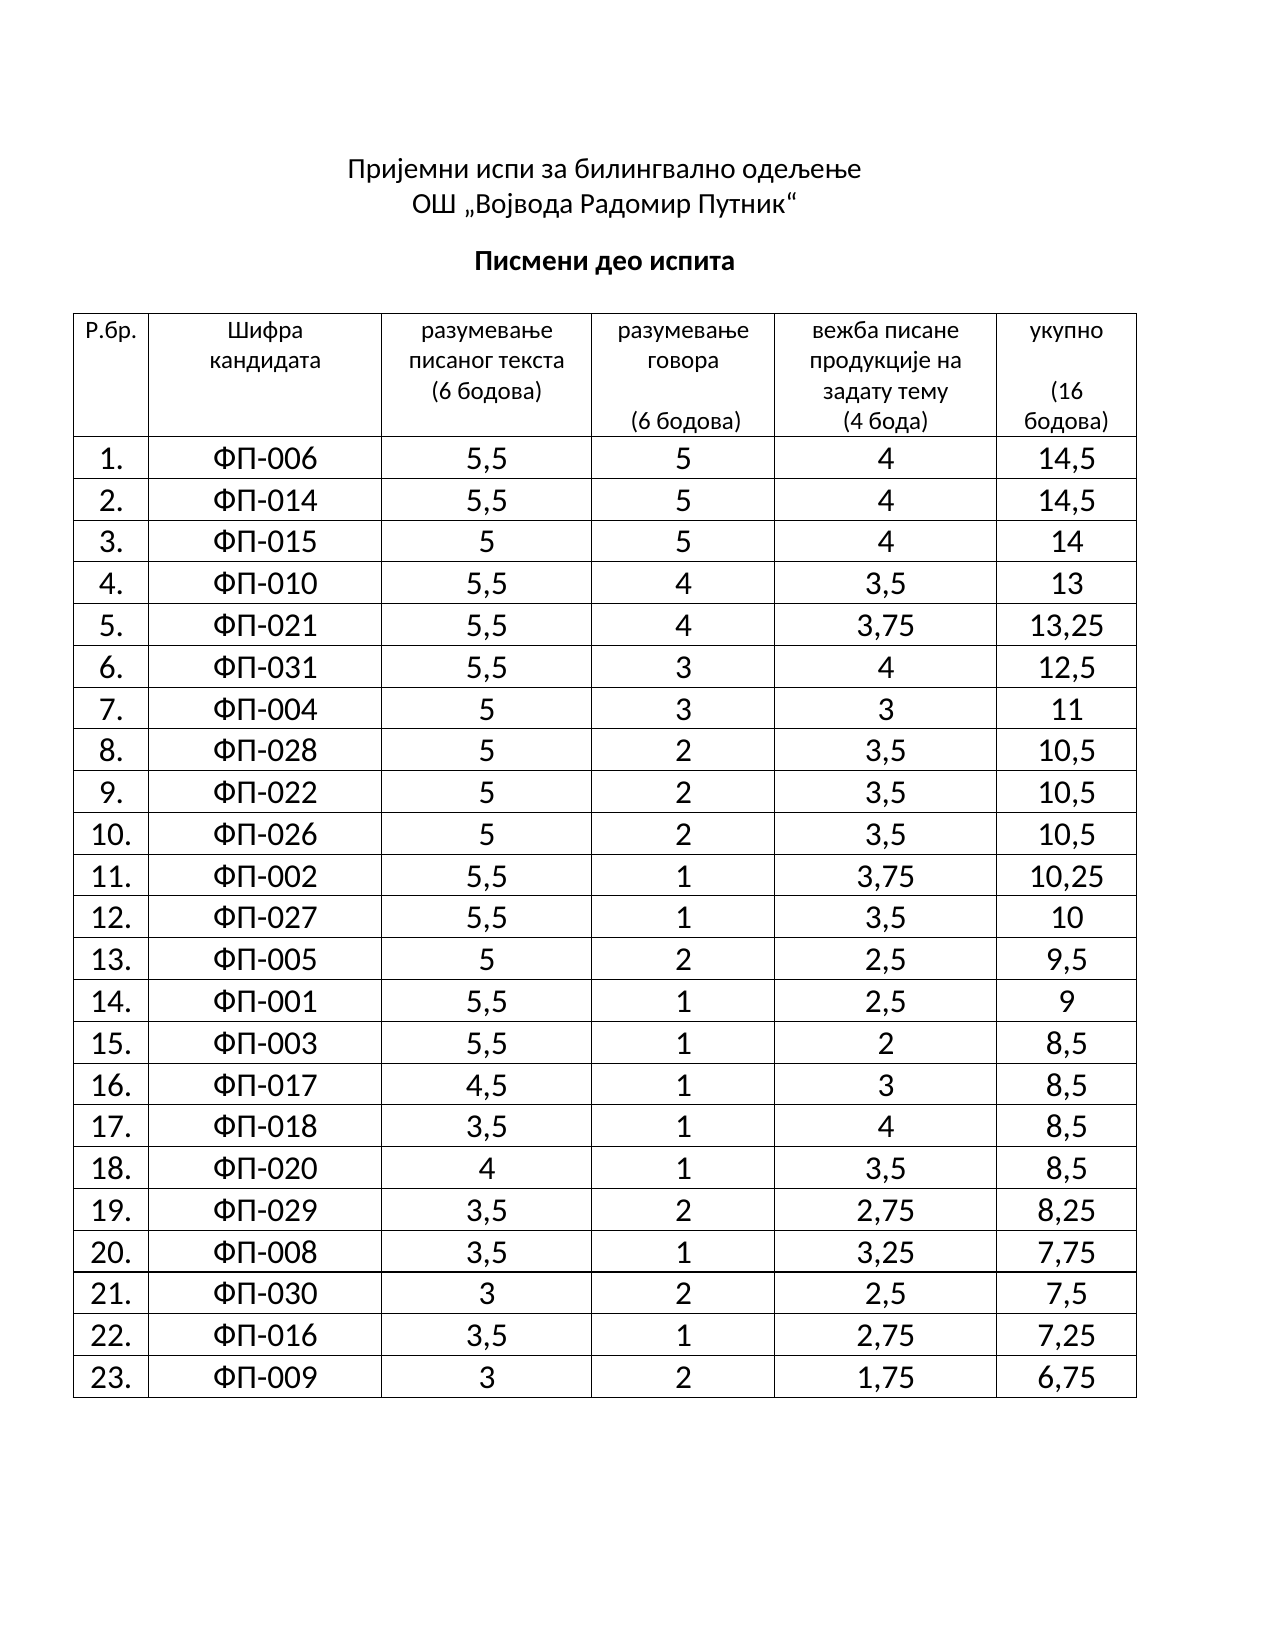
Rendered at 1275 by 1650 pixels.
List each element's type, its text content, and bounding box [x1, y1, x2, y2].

table_cell ФП-018 [149, 1105, 381, 1146]
table_cell 1 [592, 980, 774, 1021]
table_cell 5,5 [382, 562, 591, 603]
table_cell 3,75 [775, 604, 996, 645]
table_cell 2 [775, 1022, 996, 1062]
table_cell 8,5 [997, 1105, 1136, 1146]
table_cell ФП-017 [149, 1064, 381, 1104]
table_cell 5,5 [382, 980, 591, 1021]
table_cell ФП-003 [149, 1022, 381, 1062]
table_cell 3,5 [382, 1231, 591, 1271]
table_cell 5,5 [382, 437, 591, 478]
table_cell 3,5 [775, 771, 996, 812]
table_cell 3. [74, 521, 148, 561]
table_cell 5 [592, 479, 774, 519]
table_cell 15. [74, 1022, 148, 1062]
table_cell 5 [592, 437, 774, 478]
table_cell ФП-022 [149, 771, 381, 812]
table_cell 3,75 [775, 855, 996, 895]
table_cell 2,5 [775, 980, 996, 1021]
text ОШ „Војвода Радомир Путник“ [84, 186, 1125, 221]
table_cell 14. [74, 980, 148, 1021]
table_cell 13 [997, 562, 1136, 603]
table_cell 17. [74, 1105, 148, 1146]
table_cell 8. [74, 729, 148, 770]
table_cell 21. [74, 1273, 148, 1313]
table_cell ФП-029 [149, 1189, 381, 1229]
table_cell 3 [382, 1356, 591, 1397]
table_cell ФП-026 [149, 813, 381, 854]
table_cell 1 [592, 1022, 774, 1062]
table_cell 8,5 [997, 1147, 1136, 1188]
table_cell 4,5 [382, 1064, 591, 1104]
table_cell ФП-002 [149, 855, 381, 895]
table_cell 1 [592, 1064, 774, 1104]
table_cell 3 [592, 688, 774, 728]
table_cell 5,5 [382, 646, 591, 687]
text Писмени део испита [84, 242, 1125, 277]
table_cell 3 [775, 1064, 996, 1104]
table_cell 1 [592, 1105, 774, 1146]
table_cell ФП-008 [149, 1231, 381, 1271]
table_cell ФП-020 [149, 1147, 381, 1188]
table_cell 7. [74, 688, 148, 728]
table_cell 12,5 [997, 646, 1136, 687]
table_cell 8,5 [997, 1064, 1136, 1104]
table_cell 10 [997, 896, 1136, 937]
table_cell 20. [74, 1231, 148, 1271]
table_cell 5,5 [382, 1022, 591, 1062]
table_cell 5 [382, 729, 591, 770]
table_cell 2. [74, 479, 148, 519]
table_cell 2,5 [775, 938, 996, 979]
table_cell 18. [74, 1147, 148, 1188]
table_cell 3,5 [775, 813, 996, 854]
table_header разумевање писаног текста (6 бодова) [382, 314, 591, 436]
table_cell 23. [74, 1356, 148, 1397]
table_cell 2,75 [775, 1189, 996, 1229]
table_cell 4 [592, 604, 774, 645]
table_cell 4 [775, 437, 996, 478]
table_cell ФП-027 [149, 896, 381, 937]
table_cell 6. [74, 646, 148, 687]
table_cell 12. [74, 896, 148, 937]
table_cell 9,5 [997, 938, 1136, 979]
table_cell 3,25 [775, 1231, 996, 1271]
table_cell 4 [592, 562, 774, 603]
table_cell ФП-031 [149, 646, 381, 687]
table_cell 3,5 [775, 729, 996, 770]
table_cell 1 [592, 1231, 774, 1271]
table_cell ФП-016 [149, 1314, 381, 1355]
table_header укупно (16 бодова) [997, 314, 1136, 436]
table_cell 4 [775, 521, 996, 561]
table_cell 5 [382, 813, 591, 854]
table_cell 10,5 [997, 729, 1136, 770]
table_cell 2 [592, 729, 774, 770]
table_cell 4 [775, 1105, 996, 1146]
table_cell 22. [74, 1314, 148, 1355]
table_cell 3,5 [382, 1105, 591, 1146]
table_cell 5,5 [382, 896, 591, 937]
table_cell 5,5 [382, 855, 591, 895]
table_cell 1 [592, 1314, 774, 1355]
table_cell 3,5 [775, 562, 996, 603]
table_cell 5 [382, 521, 591, 561]
table_cell 14,5 [997, 479, 1136, 519]
table_cell ФП-006 [149, 437, 381, 478]
table_cell 10,5 [997, 771, 1136, 812]
table_cell ФП-005 [149, 938, 381, 979]
table_cell 2 [592, 1273, 774, 1313]
table_header Р.бр. [74, 314, 148, 436]
table_cell 14,5 [997, 437, 1136, 478]
table_cell 2 [592, 771, 774, 812]
table_cell 2 [592, 1189, 774, 1229]
text Пријемни испи за билингвално одељење [84, 150, 1125, 186]
table_cell 3 [592, 646, 774, 687]
table_cell 14 [997, 521, 1136, 561]
table_cell 16. [74, 1064, 148, 1104]
table_cell 6,75 [997, 1356, 1136, 1397]
table_cell 5 [382, 688, 591, 728]
table_header разумевање говора (6 бодова) [592, 314, 774, 436]
table_cell 8,25 [997, 1189, 1136, 1229]
table_cell ФП-010 [149, 562, 381, 603]
table_cell 4 [775, 479, 996, 519]
table_header вежба писане продукције на задату тему (4 бода) [775, 314, 996, 436]
table_cell 5,5 [382, 479, 591, 519]
table_cell 5,5 [382, 604, 591, 645]
table_cell 2 [592, 813, 774, 854]
table_cell 5 [592, 521, 774, 561]
table_cell 7,75 [997, 1231, 1136, 1271]
table_cell 9. [74, 771, 148, 812]
table_cell 1 [592, 896, 774, 937]
table_cell 3,5 [382, 1314, 591, 1355]
table_cell 2 [592, 1356, 774, 1397]
table_cell ФП-014 [149, 479, 381, 519]
table_cell ФП-009 [149, 1356, 381, 1397]
table_cell 7,5 [997, 1273, 1136, 1313]
table_cell 9 [997, 980, 1136, 1021]
table_cell ФП-030 [149, 1273, 381, 1313]
table_cell 1,75 [775, 1356, 996, 1397]
table_cell 7,25 [997, 1314, 1136, 1355]
table_cell ФП-004 [149, 688, 381, 728]
table_cell ФП-021 [149, 604, 381, 645]
table_cell 1. [74, 437, 148, 478]
table_cell 3,5 [775, 896, 996, 937]
table_cell 3,5 [382, 1189, 591, 1229]
table_cell 2 [592, 938, 774, 979]
table_cell 1 [592, 1147, 774, 1188]
table_cell 4. [74, 562, 148, 603]
table_cell 2,75 [775, 1314, 996, 1355]
table_cell 13. [74, 938, 148, 979]
table_header Шифра кандидата [149, 314, 381, 436]
table_cell ФП-028 [149, 729, 381, 770]
table_cell 3 [382, 1273, 591, 1313]
table_cell 5. [74, 604, 148, 645]
table_cell ФП-015 [149, 521, 381, 561]
table_cell 10,5 [997, 813, 1136, 854]
table_cell 3,5 [775, 1147, 996, 1188]
table_cell 5 [382, 938, 591, 979]
table_cell 3 [775, 688, 996, 728]
table_cell 10,25 [997, 855, 1136, 895]
table_cell 4 [382, 1147, 591, 1188]
table_cell 2,5 [775, 1273, 996, 1313]
table_cell 11 [997, 688, 1136, 728]
table_cell 5 [382, 771, 591, 812]
table_cell 19. [74, 1189, 148, 1229]
table_cell 4 [775, 646, 996, 687]
table_cell 8,5 [997, 1022, 1136, 1062]
table_cell 11. [74, 855, 148, 895]
table_cell 1 [592, 855, 774, 895]
table_cell ФП-001 [149, 980, 381, 1021]
table_cell 13,25 [997, 604, 1136, 645]
table_cell 10. [74, 813, 148, 854]
